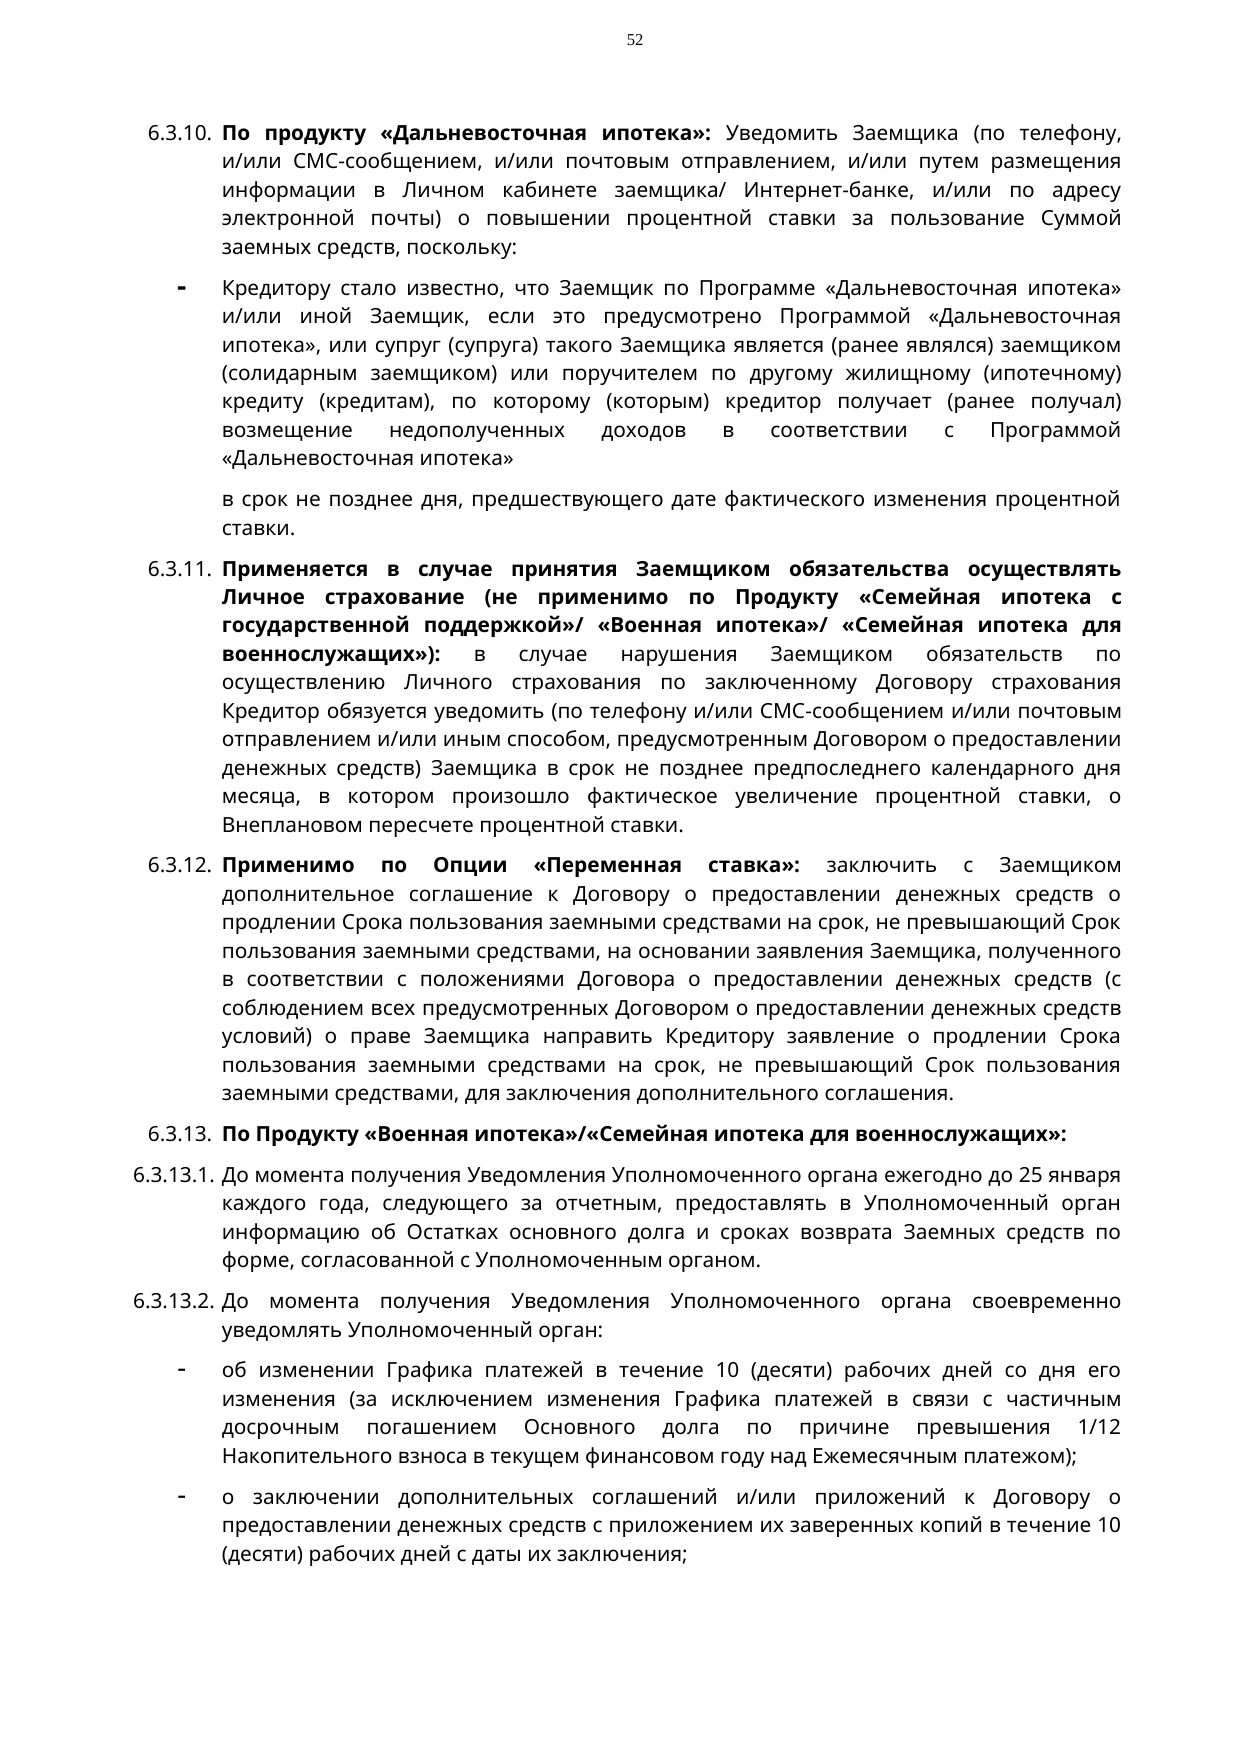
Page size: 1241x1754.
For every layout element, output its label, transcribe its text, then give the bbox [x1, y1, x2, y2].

list об изменении Графика платежей в течение 10 (десяти) рабочих дней со дня его изменения (за исключением изменения Графика платежей в связи с частичным досрочным погашением Основного долга по причине превышения 1/12 Накопительного взноса в текущем финансовом году над Ежемесячным платежом); [177, 1356, 1122, 1469]
list Применимо по Опции «Переменная ставка»: заключить с Заемщиком дополнительное соглашение к Договору о предоставлении денежных средств о продлении Срока пользования заемными средствами на срок, не превышающий Срок пользования заемными средствами, на основании заявления Заемщика, полученного в соответствии с положениями Договора о предоставлении денежных средств (с соблюдением всех предусмотренных Договором о предоставлении денежных средств условий) о праве Заемщика направить Кредитору заявление о продлении Срока пользования заемными средствами на срок, не превышающий Срок пользования заемными средствами, для заключения дополнительного соглашения. [148, 851, 1122, 1107]
list Кредитору стало известно, что Заемщик по Программе «Дальневосточная ипотека» и/или иной Заемщик, если это предусмотрено Программой «Дальневосточная ипотека», или супруг (супруга) такого Заемщика является (ранее являлся) заемщиком (солидарным заемщиком) или поручителем по другому жилищному (ипотечному) кредиту (кредитам), по которому (которым) кредитор получает (ранее получал) возмещение недополученных доходов в соответствии с Программой «Дальневосточная ипотека» [177, 273, 1122, 472]
list в срок не позднее дня, предшествующего дате фактического изменения процентной ставки. [222, 484, 1122, 541]
list До момента получения Уведомления Уполномоченного органа своевременно уведомлять Уполномоченный орган: [133, 1286, 1122, 1343]
list По Продукту «Военная ипотека»/«Семейная ипотека для военнослужащих»: [148, 1119, 1122, 1147]
list До момента получения Уведомления Уполномоченного органа ежегодно до 25 января каждого года, следующего за отчетным, предоставлять в Уполномоченный орган информацию об Остатках основного долга и сроках возврата Заемных средств по форме, согласованной с Уполномоченным органом. [133, 1160, 1122, 1274]
list Применяется в случае принятия Заемщиком обязательства осуществлять Личное страхование (не применимо по Продукту «Семейная ипотека с государственной поддержкой»/ «Военная ипотека»/ «Семейная ипотека для военнослужащих»): в случае нарушения Заемщиком обязательств по осуществлению Личного страхования по заключенному Договору страхования Кредитор обязуется уведомить (по телефону и/или СМС-сообщением и/или почтовым отправлением и/или иным способом, предусмотренным Договором о предоставлении денежных средств) Заемщика в срок не позднее предпоследнего календарного дня месяца, в котором произошло фактическое увеличение процентной ставки, о Внеплановом пересчете процентной ставки. [148, 554, 1122, 838]
list По продукту «Дальневосточная ипотека»: Уведомить Заемщика (по телефону, и/или СМС-сообщением, и/или почтовым отправлением, и/или путем размещения информации в Личном кабинете заемщика/ Интернет-банке, и/или по адресу электронной почты) о повышении процентной ставки за пользование Суммой заемных средств, поскольку: [148, 118, 1122, 260]
list о заключении дополнительных соглашений и/или приложений к Договору о предоставлении денежных средств с приложением их заверенных копий в течение 10 (десяти) рабочих дней с даты их заключения; [177, 1482, 1122, 1567]
